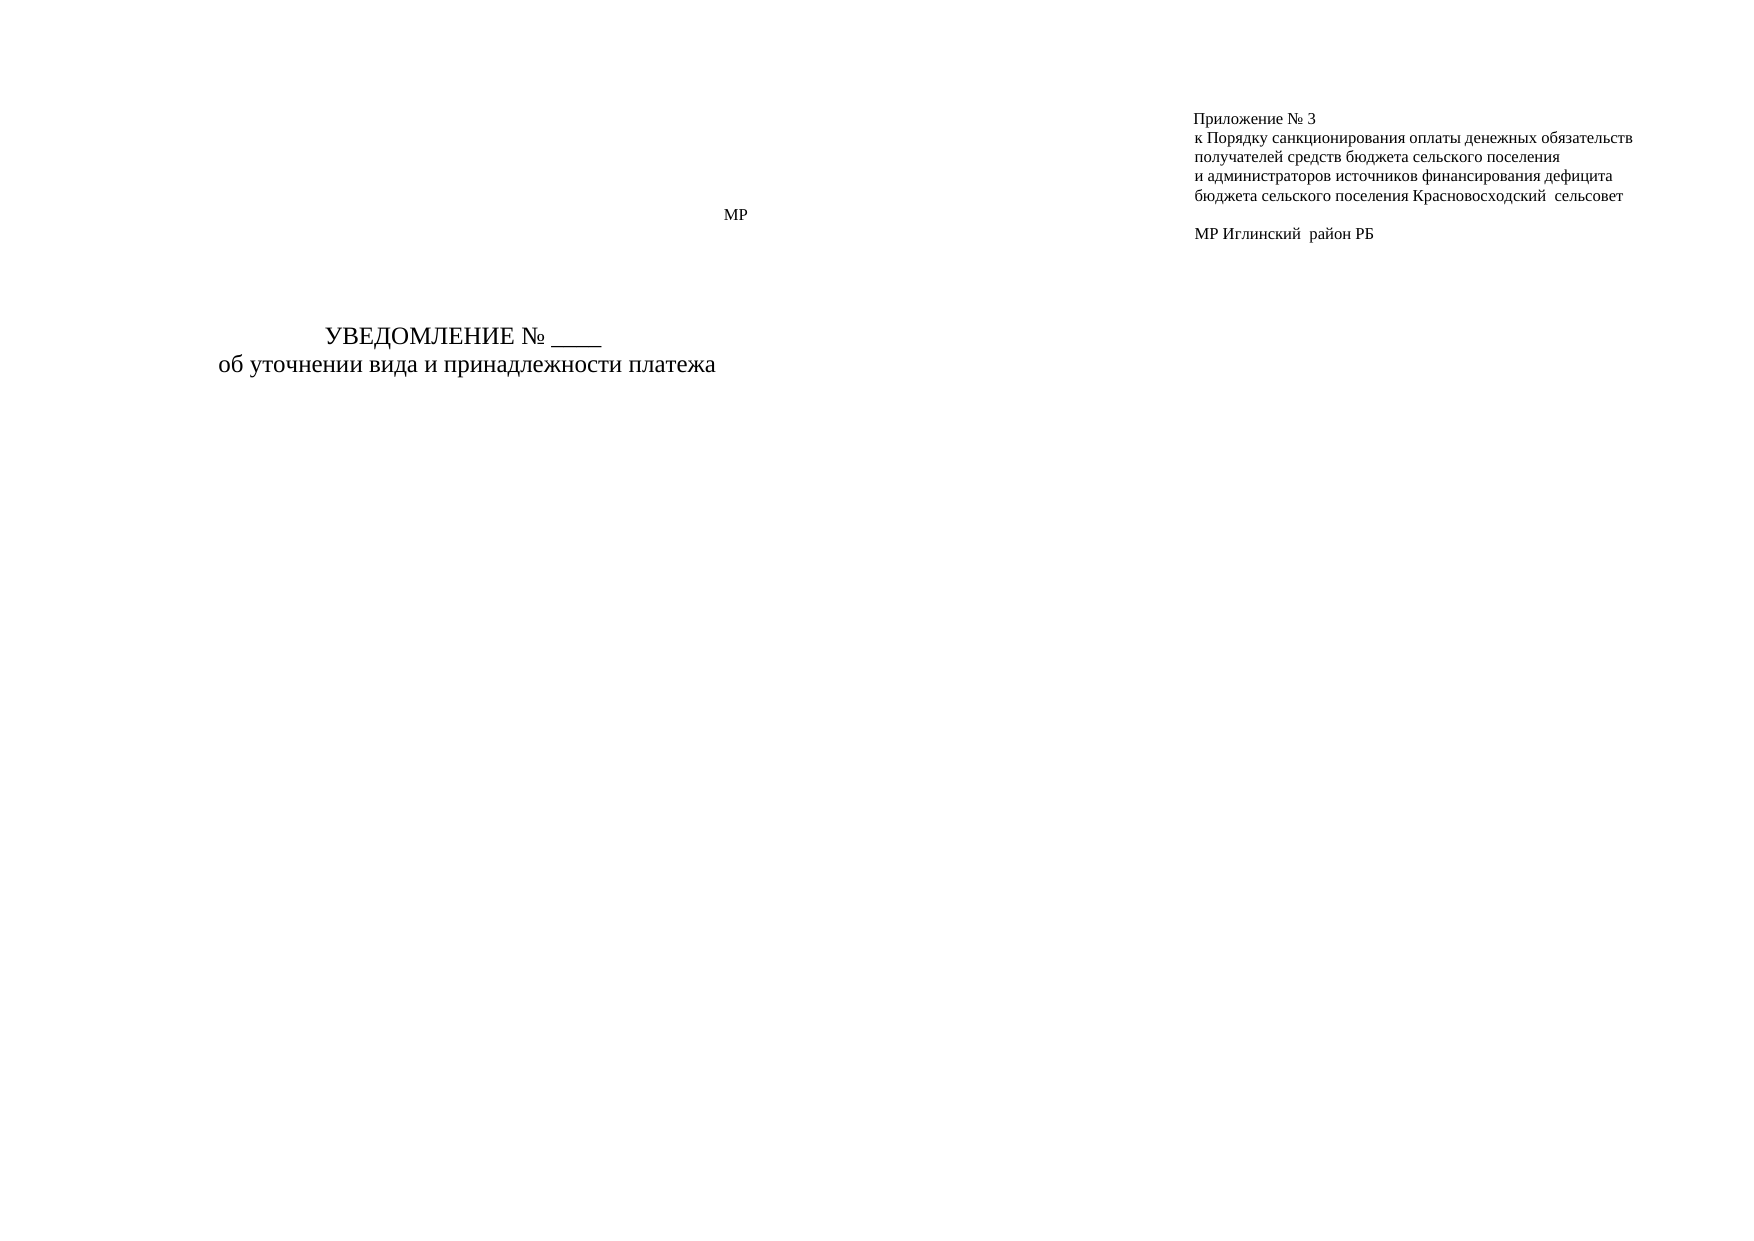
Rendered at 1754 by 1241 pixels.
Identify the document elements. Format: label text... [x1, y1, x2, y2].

title к Порядку санкционирования оплаты денежных обязательств [723, 128, 1636, 147]
title МР Иглинский район РБ [723, 224, 1636, 243]
text об уточнении вида и принадлежности платежа [118, 349, 1636, 378]
text УВЕДОМЛЕНИЕ № ____ [118, 321, 1636, 349]
title получателей средств бюджета сельского поселения [723, 147, 1636, 166]
text Приложение № 3 [118, 109, 1636, 128]
title бюджета сельского поселения Красновосходский сельсовет МР [723, 185, 1636, 224]
title и администраторов источников финансирования дефицита [723, 166, 1636, 185]
